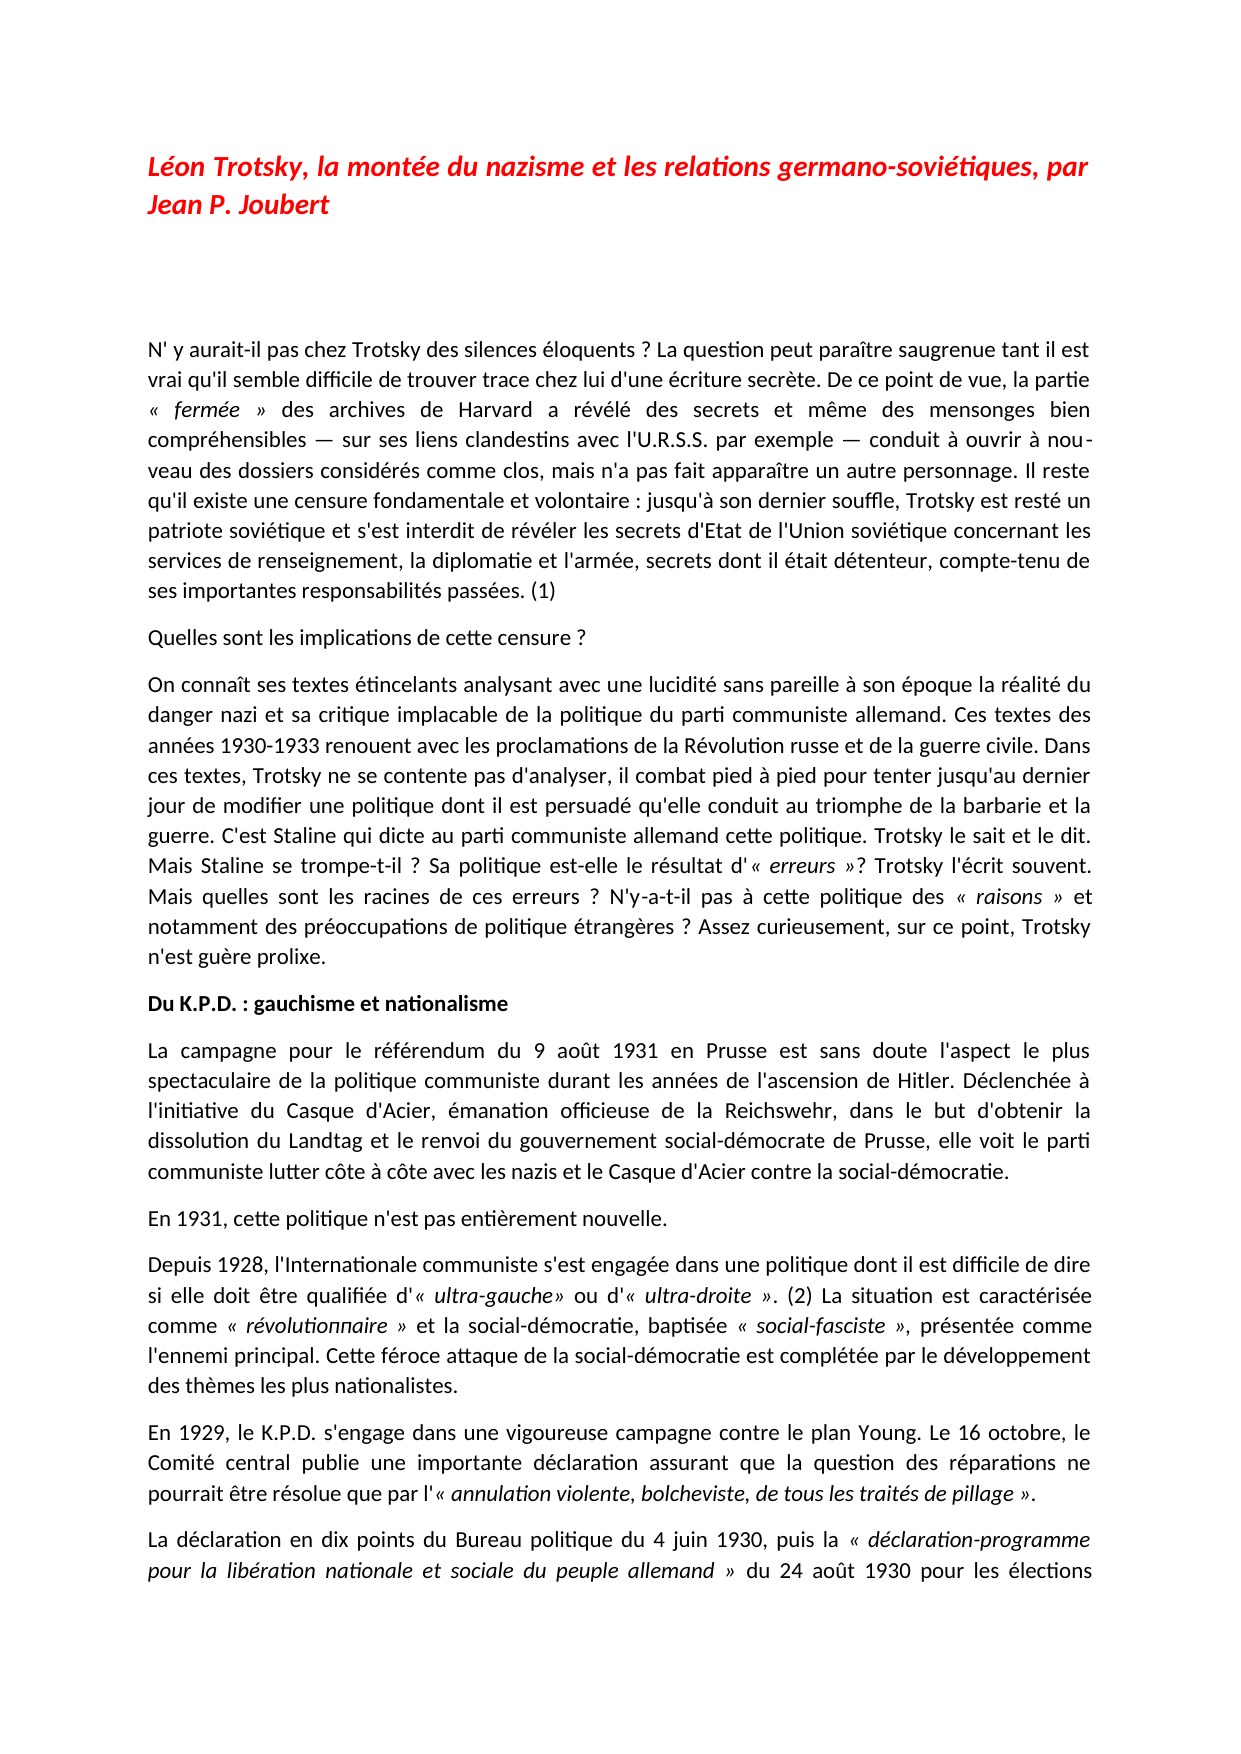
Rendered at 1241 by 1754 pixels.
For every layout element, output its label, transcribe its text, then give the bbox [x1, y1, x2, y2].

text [148, 1526, 1093, 1584]
text En 1931, cette politique n'est pas entièrement nouvelle. [148, 1204, 1093, 1232]
text On connaît ses textes étincelants analysant avec une lucidité sans pareille à son époque la réalité du danger nazi et sa critique implacable de la politique du parti communiste allemand. Ces textes des années 1930-1933 renouent avec les proclamations de la Révolution russe et de la guerre civile. Dans ces textes, Trotsky ne se contente pas d'аnalyser, il combat pied à pied pour tenter jusqu'au dernier jour de modifier une politique dont il est persuadé qu'elle conduit au triomphe de la barbarie et la guerre. C'est Staline qui dicte au parti communiste allemand cette politique. Тrotsky le sait et le dit. Mais Staline se trompe-t-il ? Sa politique est-elle le résultat d'« erreurs »? Trotsky l'écrit souvent. Mais quelles sont les racines de ces erreurs ? N'y-а-t-il pas à cette politique des « raisons » et notamment des préoccupations de politique étrangères ? Assez curieusement, sur ce point, Trotsky n'est guère prolixe. [148, 670, 1093, 970]
text Quelles sont les implications de cette censure ? [148, 623, 1093, 651]
text Léon Trotsky, la montée du nazisme et les relations germano-soviétiques, par Jean P. Joubert [148, 148, 1093, 222]
text Depuis 1928, l'Internationale communiste s'est engagée dans une politique dont il est difficile de dire si elle doit être qualifiée d'« ultra-gauche» ou d'« ultra-droite ». (2) La situation est caractérisée comme « révоlutiоппаirе » et la social-démocratie, baptisée « social-fasciste », présentée comme l'ennemi principal. Cette féroce attaque de la social-démocratie est complétée par le développement des thèmes les plus nationalistes. [148, 1251, 1093, 1399]
text La campagne pour le référendum du 9 août 1931 en Prusse est sans doute l'aspect le plus spectaculaire de la politique communiste durant les années de l'ascension de Hitler. Déclenchée à l'initiative du Casque d'Acier, émanation officieuse de la Reichswehr, dans le but d'obtenir la dissolution du Landtag et le renvoi du gouvernement social-démocrate de Prusse, elle voit le parti communiste lutter côte à côte avec les nazis et le Casque d'Acier contre la social-démocratie. [148, 1036, 1093, 1185]
text En 1929, le K.P.D. s'engage dans une vigoureuse campagne contre le plan Young. Le 16 octobre, le Comité central publie une importante déclaration assurant que la question des réparations ne pourrait êtrе résolue que par l'« annulation violente, bolcheviste, de tous les traités de pillage ». [148, 1418, 1093, 1507]
text Du K.P.D. : gauchisme et nationalisme [148, 989, 1093, 1017]
text N' y aurait-il pas chez Trotsky des silences éloquents ? La question peut paraître saugrenue tant il est vrai qu'il semble difficile de trouver trace chez lui d'une écriture secrète. De ce point de vue, la partie « fermée » des archives de Harvard a révélé des secrets et même des mensonges bien compréhensibles — sur ses liens clandestins avec l'U.R.S.S. par exemple — conduit à ouvrir à nouveau des dossiers considérés comme clos, mais n'a pas fait apparaître un autre personnage. Il reste qu'il existe une censure fondamentale et volontaire : jusqu'à son dernier souffle, Тrotsky est resté un patriote soviétique et s'est interdit de révéler les secrets d'Etat de l'Union soviétique concernant les services de renseignement, la diplomatie et l'armée, secrets dont il était détenteur, compte-tenu de ses importantes responsabilités passées. (1) [148, 335, 1093, 604]
